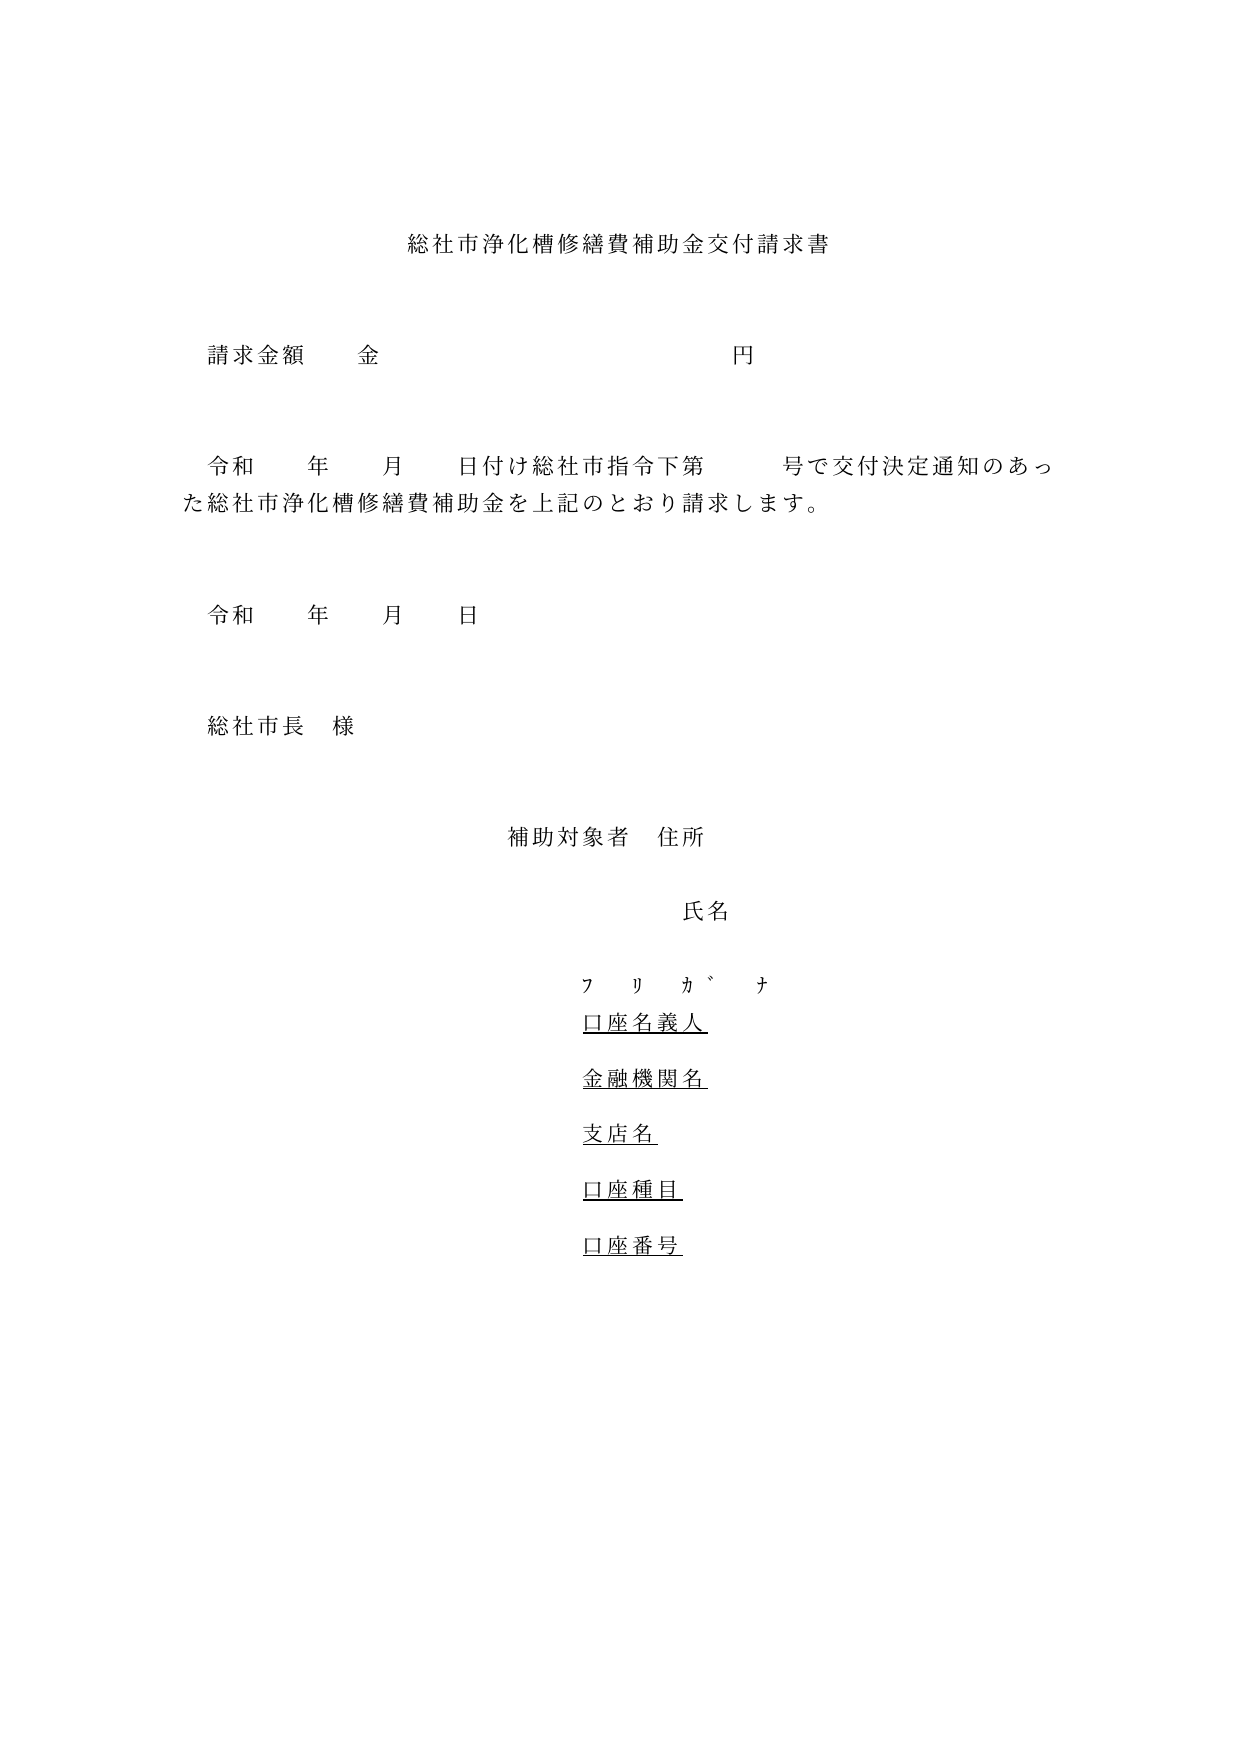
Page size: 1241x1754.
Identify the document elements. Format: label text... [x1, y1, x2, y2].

text 口座種目 [183, 1170, 1058, 1207]
text 補助対象者 住所 [183, 818, 1058, 855]
text 請求金額 金 円 [183, 336, 1058, 373]
text 令和 年 月 日 [183, 595, 1058, 632]
text 令和 年 月 日付け総社市指令下第 号で交付決定通知のあった総社市浄化槽修繕費補助金を上記のとおり請求します。 [183, 447, 1058, 521]
text 口座名義人 [183, 1003, 1058, 1040]
text 総社市浄化槽修繕費補助金交付請求書 [183, 224, 1058, 261]
text 金融機関名 [183, 1059, 1058, 1096]
text 総社市長 様 [183, 706, 1058, 743]
text ﾌ ﾘ ｶﾞ ﾅ [183, 966, 1058, 1003]
text 支店名 [183, 1114, 1058, 1151]
text 氏名 [183, 892, 1058, 929]
text 口座番号 [183, 1226, 1058, 1263]
